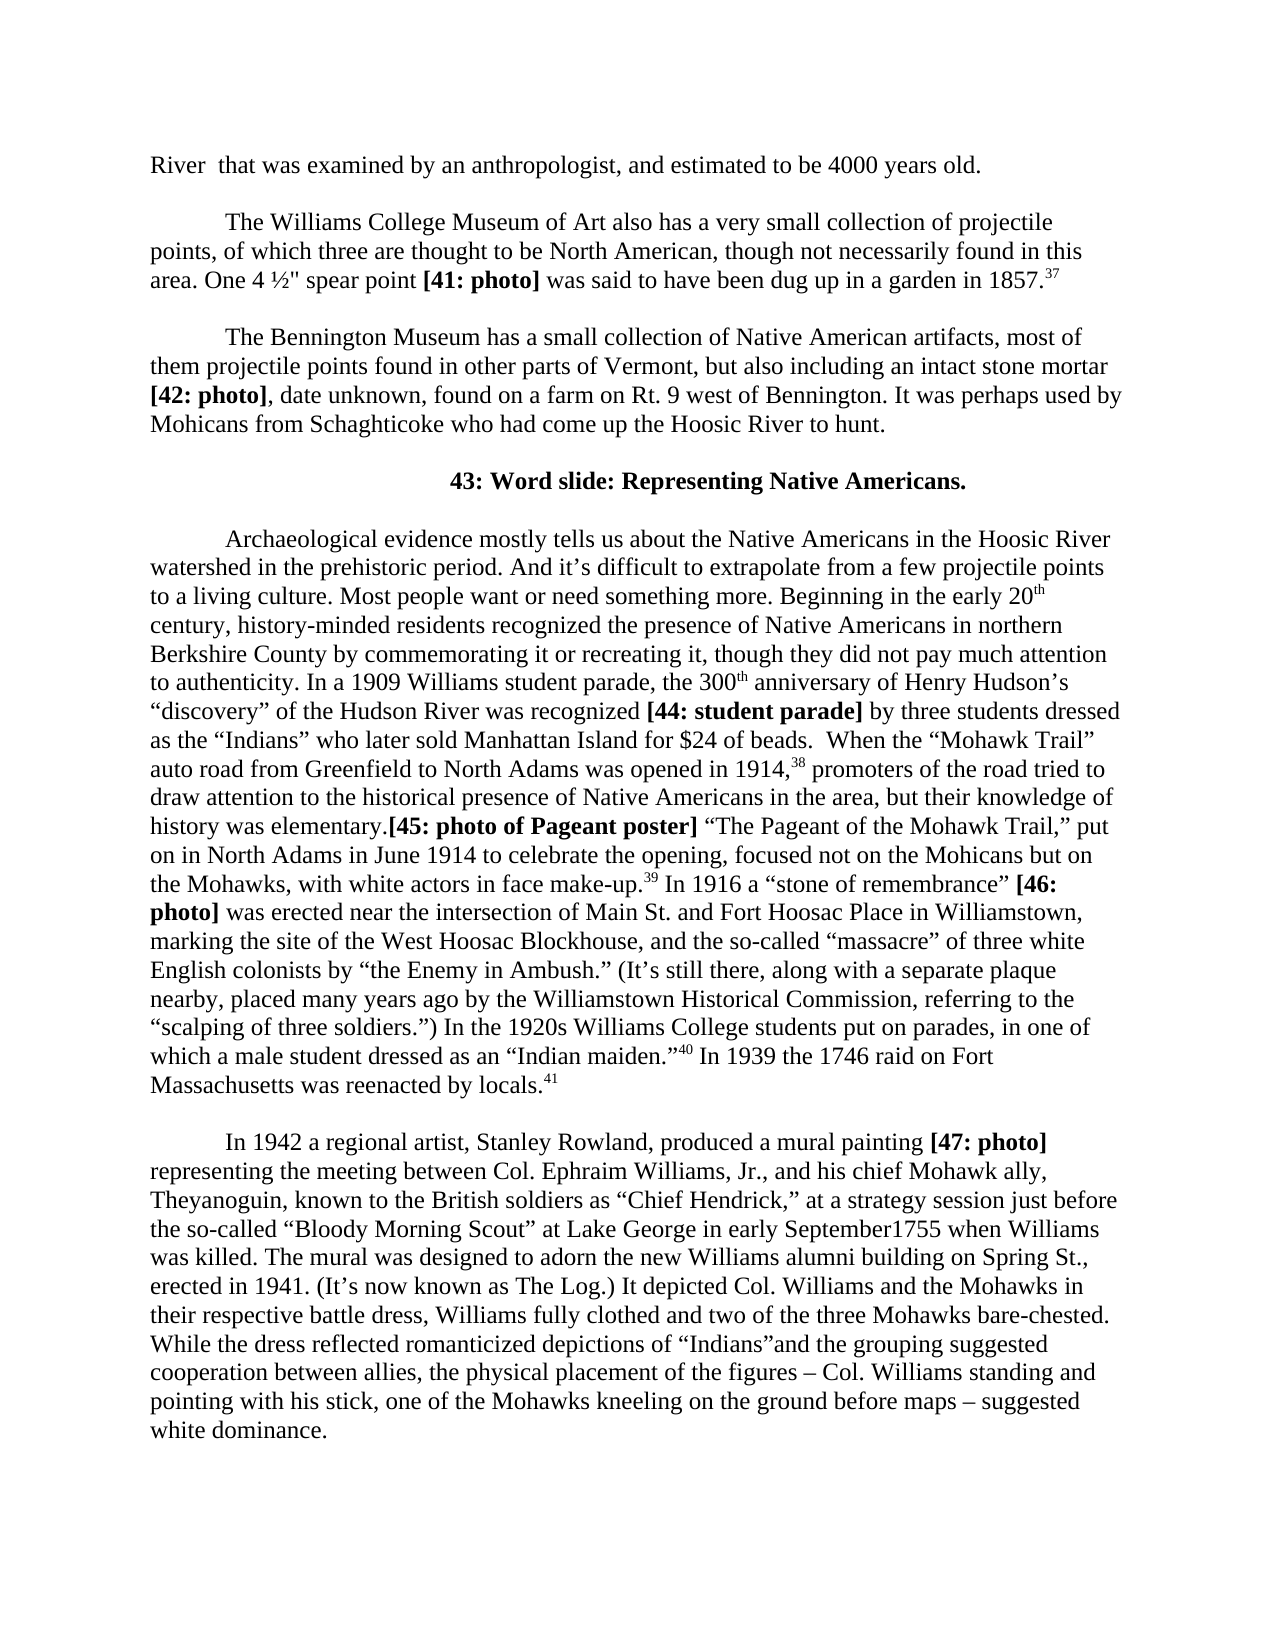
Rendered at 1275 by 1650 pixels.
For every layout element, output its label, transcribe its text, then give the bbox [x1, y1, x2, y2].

text [42: photo], date unknown, found on a farm on Rt. 9 west of Bennington. It was perhaps used by Mohicans from Schaghticoke who had come up the Hoosic River to hunt. [150, 380, 1125, 437]
text The Bennington Museum has a small collection of Native American artifacts, most of them projectile points found in other parts of Vermont, but also including an intact stone mortar [150, 322, 1125, 380]
text In 1942 a regional artist, Stanley Rowland, produced a mural painting [47: photo] representing the meeting between Col. Ephraim Williams, Jr., and his chief Mohawk ally, Theyanoguin, known to the British soldiers as “Chief Hendrick,” at a strategy session just before the so-called “Bloody Morning Scout” at Lake George in early September1755 when Williams was killed. The mural was designed to adorn the new Williams alumni building on Spring St., erected in 1941. (It’s now known as The Log.) It depicted Col. Williams and the Mohawks in their respective battle dress, Williams fully clothed and two of the three Mohawks bare-chested. While the dress reflected romanticized depictions of “Indians”and the grouping suggested cooperation between allies, the physical placement of the figures – Col. Williams standing and pointing with his stick, one of the Mohawks kneeling on the ground before maps – suggested white dominance. [150, 1127, 1125, 1444]
text The Williams College Museum of Art also has a very small collection of projectile points, of which three are thought to be North American, though not necessarily found in this area. One 4 ½" spear point [41: photo] was said to have been dug up in a garden in 1857. [150, 207, 1125, 294]
text Archaeological evidence mostly tells us about the Native Americans in the Hoosic River watershed in the prehistoric period. And it’s difficult to extrapolate from a few projectile points to a living culture. Most people want or need something more. Beginning in the early 20th [150, 524, 1125, 610]
text century, history-minded residents recognized the presence of Native Americans in northern Berkshire County by commemorating it or recreating it, though they did not pay much attention to authenticity. In a 1909 Williams student parade, the 300th anniversary of Henry Hudson’s “discovery” of the Hudson River was recognized [44: student parade] by three students dressed as the “Indians” who later sold Manhattan Island for $24 of beads. When the “Mohawk Trail” auto road from Greenfield to North Adams was opened in 1914, promoters of the road tried to draw attention to the historical presence of Native Americans in the area, but their knowledge of history was elementary.[45: photo of Pageant poster] “The Pageant of the Mohawk Trail,” put on in North Adams in June 1914 to celebrate the opening, focused not on the Mohicans but on the Mohawks, with white actors in face make-up. In 1916 a “stone of remembrance” [46: photo] was erected near the intersection of Main St. and Fort Hoosac Place in Williamstown, marking the site of the West Hoosac Blockhouse, and the so-called “massacre” of three white English colonists by “the Enemy in Ambush.” (It’s still there, along with a separate plaque nearby, placed many years ago by the Williamstown Historical Commission, referring to the “scalping of three soldiers.”) In the 1920s Williams College students put on parades, in one of which a male student dressed as an “Indian maiden.” In 1939 the 1746 raid on Fort Massachusetts was reenacted by locals. [150, 610, 1125, 1099]
text 43: Word slide: Representing Native Americans. [375, 466, 1125, 495]
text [150, 150, 1125, 179]
